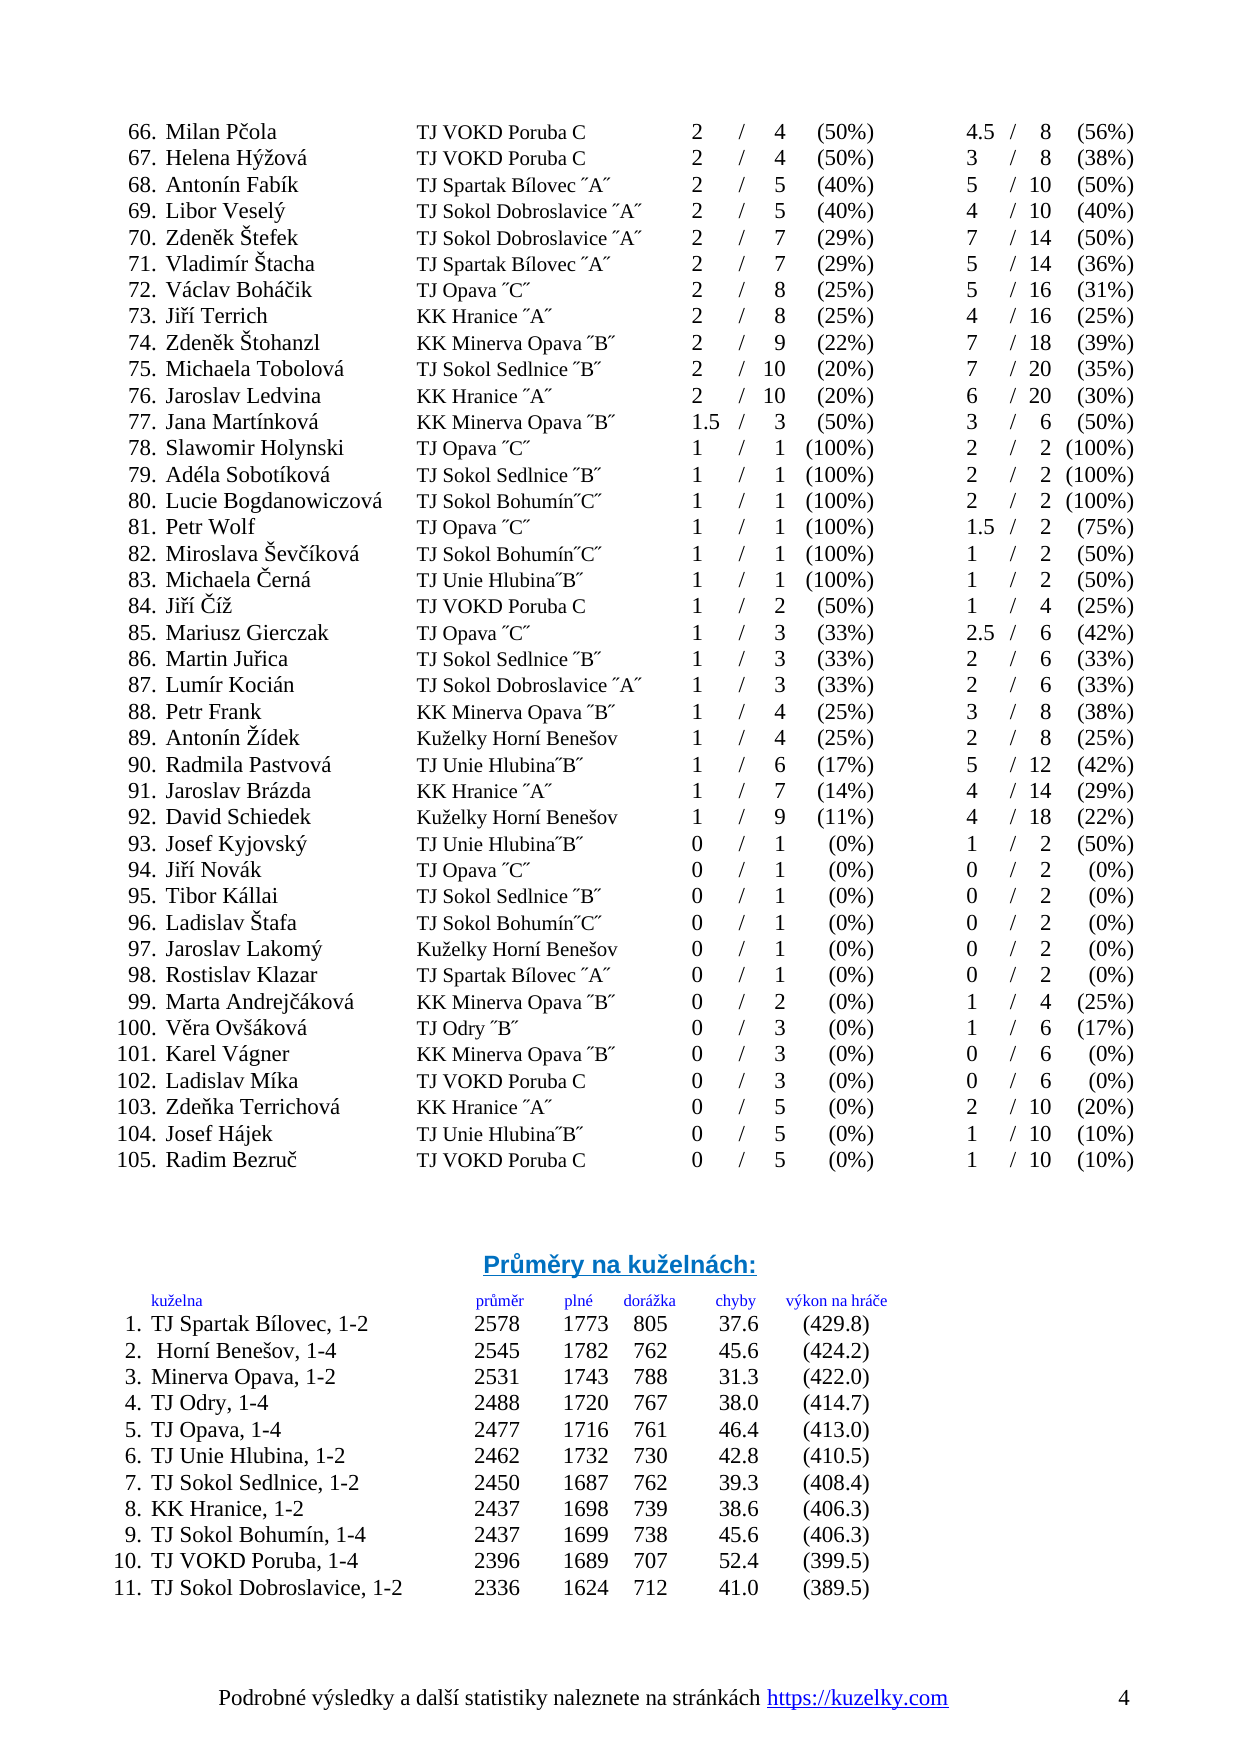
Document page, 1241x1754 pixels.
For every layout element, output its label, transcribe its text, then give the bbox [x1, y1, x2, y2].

text 105. Radim Bezruč TJ VOKD Poruba C 0 / 5 (0%) 1 / 10 (10%) [106, 1146, 1134, 1172]
text 100. Věra Ovšáková TJ Odry ˝B˝ 0 / 3 (0%) 1 / 6 (17%) [106, 1014, 1134, 1041]
text 66. Milan Pčola TJ VOKD Poruba C 2 / 4 (50%) 4.5 / 8 (56%) [106, 118, 1134, 144]
text 86. Martin Juřica TJ Sokol Sedlnice ˝B˝ 1 / 3 (33%) 2 / 6 (33%) [106, 645, 1134, 672]
text 102. Ladislav Míka TJ VOKD Poruba C 0 / 3 (0%) 0 / 6 (0%) [106, 1067, 1134, 1093]
text 87. Lumír Kocián TJ Sokol Dobroslavice ˝A˝ 1 / 3 (33%) 2 / 6 (33%) [106, 672, 1134, 698]
text 85. Mariusz Gierczak TJ Opava ˝C˝ 1 / 3 (33%) 2.5 / 6 (42%) [106, 619, 1134, 645]
text 67. Helena Hýžová TJ VOKD Poruba C 2 / 4 (50%) 3 / 8 (38%) [106, 144, 1134, 171]
text 99. Marta Andrejčáková KK Minerva Opava ˝B˝ 0 / 2 (0%) 1 / 4 (25%) [106, 988, 1134, 1014]
text 88. Petr Frank KK Minerva Opava ˝B˝ 1 / 4 (25%) 3 / 8 (38%) [106, 698, 1134, 724]
text 6. TJ Unie Hlubina, 1-2 2462 1732 730 42.8 (410.5) [106, 1442, 1134, 1468]
text 76. Jaroslav Ledvina KK Hranice ˝A˝ 2 / 10 (20%) 6 / 20 (30%) [106, 382, 1134, 408]
text 93. Josef Kyjovský TJ Unie Hlubina˝B˝ 0 / 1 (0%) 1 / 2 (50%) [106, 830, 1134, 856]
text Průměry na kuželnách: [94, 1250, 1145, 1279]
text 72. Václav Boháčik TJ Opava ˝C˝ 2 / 8 (25%) 5 / 16 (31%) [106, 276, 1134, 303]
text 7. TJ Sokol Sedlnice, 1-2 2450 1687 762 39.3 (408.4) [106, 1468, 1134, 1495]
text 90. Radmila Pastvová TJ Unie Hlubina˝B˝ 1 / 6 (17%) 5 / 12 (42%) [106, 751, 1134, 777]
text 4. TJ Odry, 1-4 2488 1720 767 38.0 (414.7) [106, 1389, 1134, 1416]
text 71. Vladimír Štacha TJ Spartak Bílovec ˝A˝ 2 / 7 (29%) 5 / 14 (36%) [106, 250, 1134, 276]
text 8. KK Hranice, 1-2 2437 1698 739 38.6 (406.3) [106, 1495, 1134, 1521]
text 81. Petr Wolf TJ Opava ˝C˝ 1 / 1 (100%) 1.5 / 2 (75%) [106, 513, 1134, 540]
text 75. Michaela Tobolová TJ Sokol Sedlnice ˝B˝ 2 / 10 (20%) 7 / 20 (35%) [106, 355, 1134, 382]
text 1. TJ Spartak Bílovec, 1-2 2578 1773 805 37.6 (429.8) [106, 1310, 1134, 1337]
text 69. Libor Veselý TJ Sokol Dobroslavice ˝A˝ 2 / 5 (40%) 4 / 10 (40%) [106, 197, 1134, 223]
text 5. TJ Opava, 1-4 2477 1716 761 46.4 (413.0) [106, 1416, 1134, 1442]
text 2. Horní Benešov, 1-4 2545 1782 762 45.6 (424.2) [106, 1337, 1134, 1363]
text 70. Zdeněk Štefek TJ Sokol Dobroslavice ˝A˝ 2 / 7 (29%) 7 / 14 (50%) [106, 223, 1134, 250]
text 96. Ladislav Štafa TJ Sokol Bohumín˝C˝ 0 / 1 (0%) 0 / 2 (0%) [106, 909, 1134, 935]
text 10. TJ VOKD Poruba, 1-4 2396 1689 707 52.4 (399.5) [106, 1548, 1134, 1574]
text 91. Jaroslav Brázda KK Hranice ˝A˝ 1 / 7 (14%) 4 / 14 (29%) [106, 777, 1134, 803]
text 79. Adéla Sobotíková TJ Sokol Sedlnice ˝B˝ 1 / 1 (100%) 2 / 2 (100%) [106, 461, 1134, 487]
text 11. TJ Sokol Dobroslavice, 1-2 2336 1624 712 41.0 (389.5) [106, 1574, 1134, 1600]
text 94. Jiří Novák TJ Opava ˝C˝ 0 / 1 (0%) 0 / 2 (0%) [106, 856, 1134, 882]
text 78. Slawomir Holynski TJ Opava ˝C˝ 1 / 1 (100%) 2 / 2 (100%) [106, 434, 1134, 461]
text 101. Karel Vágner KK Minerva Opava ˝B˝ 0 / 3 (0%) 0 / 6 (0%) [106, 1041, 1134, 1067]
text 3. Minerva Opava, 1-2 2531 1743 788 31.3 (422.0) [106, 1363, 1134, 1389]
text 77. Jana Martínková KK Minerva Opava ˝B˝ 1.5 / 3 (50%) 3 / 6 (50%) [106, 408, 1134, 434]
text 97. Jaroslav Lakomý Kuželky Horní Benešov 0 / 1 (0%) 0 / 2 (0%) [106, 935, 1134, 961]
text 92. David Schiedek Kuželky Horní Benešov 1 / 9 (11%) 4 / 18 (22%) [106, 803, 1134, 830]
text 68. Antonín Fabík TJ Spartak Bílovec ˝A˝ 2 / 5 (40%) 5 / 10 (50%) [106, 171, 1134, 197]
text 74. Zdeněk Štohanzl KK Minerva Opava ˝B˝ 2 / 9 (22%) 7 / 18 (39%) [106, 329, 1134, 355]
text 89. Antonín Žídek Kuželky Horní Benešov 1 / 4 (25%) 2 / 8 (25%) [106, 724, 1134, 751]
text 82. Miroslava Ševčíková TJ Sokol Bohumín˝C˝ 1 / 1 (100%) 1 / 2 (50%) [106, 540, 1134, 566]
text 103. Zdeňka Terrichová KK Hranice ˝A˝ 0 / 5 (0%) 2 / 10 (20%) [106, 1093, 1134, 1119]
text kuželna průměr plné dorážka chyby výkon na hráče [106, 1291, 1134, 1310]
text 98. Rostislav Klazar TJ Spartak Bílovec ˝A˝ 0 / 1 (0%) 0 / 2 (0%) [106, 961, 1134, 988]
text 95. Tibor Kállai TJ Sokol Sedlnice ˝B˝ 0 / 1 (0%) 0 / 2 (0%) [106, 882, 1134, 909]
text 80. Lucie Bogdanowiczová TJ Sokol Bohumín˝C˝ 1 / 1 (100%) 2 / 2 (100%) [106, 487, 1134, 513]
text 73. Jiří Terrich KK Hranice ˝A˝ 2 / 8 (25%) 4 / 16 (25%) [106, 303, 1134, 329]
text 104. Josef Hájek TJ Unie Hlubina˝B˝ 0 / 5 (0%) 1 / 10 (10%) [106, 1119, 1134, 1146]
text 84. Jiří Číž TJ VOKD Poruba C 1 / 2 (50%) 1 / 4 (25%) [106, 592, 1134, 619]
text 9. TJ Sokol Bohumín, 1-4 2437 1699 738 45.6 (406.3) [106, 1521, 1134, 1548]
text 83. Michaela Černá TJ Unie Hlubina˝B˝ 1 / 1 (100%) 1 / 2 (50%) [106, 566, 1134, 592]
